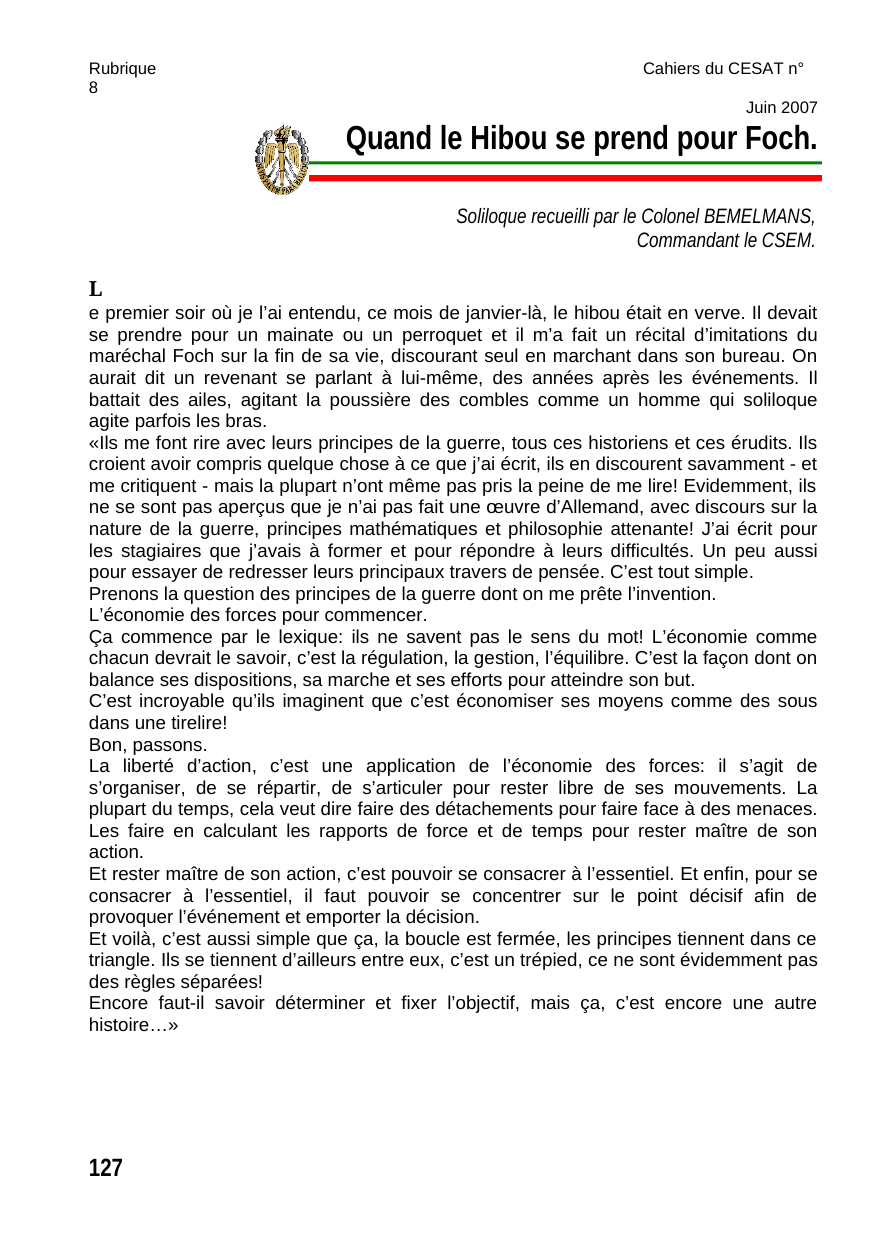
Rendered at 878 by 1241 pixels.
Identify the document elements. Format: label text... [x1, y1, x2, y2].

text Commandant le CSEM. [89, 228, 818, 252]
text Bon, passons. [89, 733, 818, 755]
text Quand le Hibou se prend pour Foch. [89, 118, 818, 156]
text Prenons la question des principes de la guerre dont on me prête l’invention. [89, 582, 818, 604]
text «Ils me font rire avec leurs principes de la guerre, tous ces historiens et ces érudits. Ils croient avoir compris quelque chose à ce que j’ai écrit, ils en discourent savamment - et me critiquent - mais la plupart n’ont même pas pris la peine de me lire! Evidemment, ils ne se sont pas aperçus que je n’ai pas fait une œuvre d’Allemand, avec discours sur la nature de la guerre, principes mathématiques et philosophie attenante! J’ai écrit pour les stagiaires que j’avais à former et pour répondre à leurs difficultés. Un peu aussi pour essayer de redresser leurs principaux travers de pensée. C’est tout simple. [89, 432, 818, 582]
picture [255, 124, 309, 195]
text La liberté d’action, c’est une application de l’économie des forces: il s’agit de s’organiser, de se répartir, de s’articuler pour rester libre de ses mouvements. La plupart du temps, cela veut dire faire des détachements pour faire face à des menaces. Les faire en calculant les rapports de force et de temps pour rester maître de son action. [89, 755, 818, 863]
text Ça commence par le lexique: ils ne savent pas le sens du mot! L’économie comme chacun devrait le savoir, c’est la régulation, la gestion, l’équilibre. C’est la façon dont on balance ses dispositions, sa marche et ses efforts pour atteindre son but. [89, 626, 818, 690]
text Soliloque recueilli par le Colonel BEMELMANS, [89, 204, 818, 228]
text C’est incroyable qu’ils imaginent que c’est économiser ses moyens comme des sous dans une tirelire! [89, 690, 818, 733]
text Et voilà, c’est aussi simple que ça, la boucle est fermée, les principes tiennent dans ce triangle. Ils se tiennent d’ailleurs entre eux, c’est un trépied, ce ne sont évidemment pas des règles séparées! [89, 927, 818, 992]
text L’économie des forces pour commencer. [89, 604, 818, 626]
text Et rester maître de son action, c’est pouvoir se consacrer à l’essentiel. Et enfin, pour se consacrer à l’essentiel, il faut pouvoir se concentrer sur le point décisif afin de provoquer l’événement et emporter la décision. [89, 863, 818, 927]
text Encore faut-il savoir déterminer et fixer l’objectif, mais ça, c’est encore une autre histoire…» [89, 992, 818, 1035]
text e premier soir où je l’ai entendu, ce mois de janvier-là, le hibou était en verve. Il devait se prendre pour un mainate ou un perroquet et il m’a fait un récital d’imitations du maréchal Foch sur la fin de sa vie, discourant seul en marchant dans son bureau. On aurait dit un revenant se parlant à lui-même, des années après les événements. Il battait des ailes, agitant la poussière des combles comme un homme qui soliloque agite parfois les bras. [89, 302, 818, 432]
